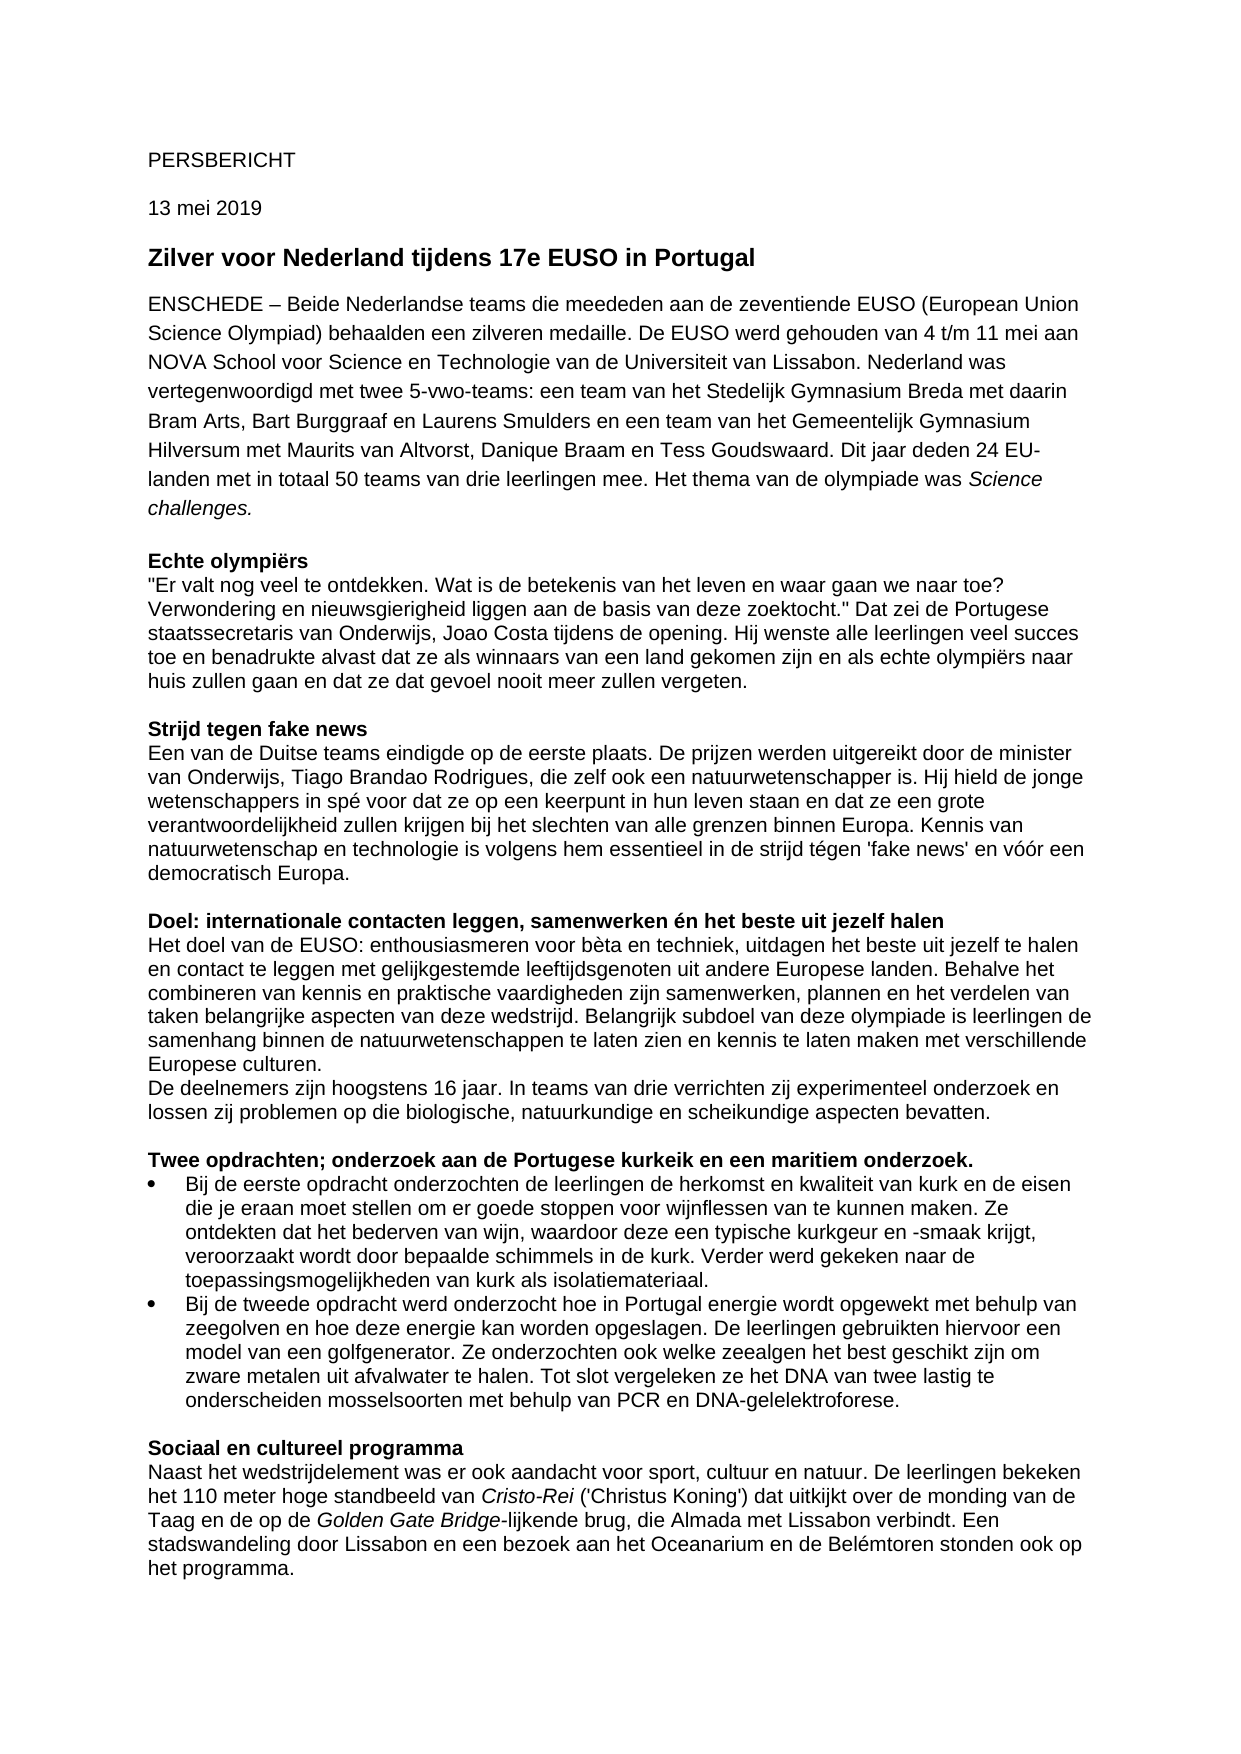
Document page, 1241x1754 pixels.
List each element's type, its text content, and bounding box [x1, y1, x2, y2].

text 13 mei 2019 [148, 196, 1093, 219]
text Naast het wedstrijdelement was er ook aandacht voor sport, cultuur en natuur. De leerlingen bekeken het 110 meter hoge standbeeld van Cristo-Rei ('Christus Koning') dat uitkijkt over de monding van de Taag en de op de Golden Gate Bridge-lijkende brug, die Almada met Lissabon verbindt. Een stadswandeling door Lissabon en een bezoek aan het Oceanarium en de Belémtoren stonden ook op het programma. [148, 1460, 1093, 1579]
list Bij de eerste opdracht onderzochten de leerlingen de herkomst en kwaliteit van kurk en de eisen die je eraan moet stellen om er goede stoppen voor wijnflessen van te kunnen maken. Ze ontdekten dat het bederven van wijn, waardoor deze een typische kurkgeur en -smaak krijgt, veroorzaakt wordt door bepaalde schimmels in de kurk. Verder werd gekeken naar de toepassingsmogelijkheden van kurk als isolatiemateriaal. [148, 1172, 1093, 1292]
text Strijd tegen fake news [148, 717, 1093, 741]
text Twee opdrachten; onderzoek aan de Portugese kurkeik en een maritiem onderzoek. [148, 1148, 1093, 1172]
text PERSBERICHT [148, 148, 1093, 172]
text Zilver voor Nederland tijdens 17e EUSO in Portugal [148, 243, 1093, 272]
text Doel: internationale contacten leggen, samenwerken én het beste uit jezelf halen [148, 908, 1093, 932]
text "Er valt nog veel te ontdekken. Wat is de betekenis van het leven en waar gaan we naar toe? Verwondering en nieuwsgierigheid liggen aan de basis van deze zoektocht." Dat zei de Portugese staatssecretaris van Onderwijs, Joao Costa tijdens de opening. Hij wenste alle leerlingen veel succes toe en benadrukte alvast dat ze als winnaars van een land gekomen zijn en als echte olympiërs naar huis zullen gaan en dat ze dat gevoel nooit meer zullen vergeten. [148, 573, 1093, 693]
text De deelnemers zijn hoogstens 16 jaar. In teams van drie verrichten zij experimenteel onderzoek en lossen zij problemen op die biologische, natuurkundige en scheikundige aspecten bevatten. [148, 1076, 1093, 1124]
text Een van de Duitse teams eindigde op de eerste plaats. De prijzen werden uitgereikt door de minister van Onderwijs, Tiago Brandao Rodrigues, die zelf ook een natuurwetenschapper is. Hij hield de jonge wetenschappers in spé voor dat ze op een keerpunt in hun leven staan en dat ze een grote verantwoordelijkheid zullen krijgen bij het slechten van alle grenzen binnen Europa. Kennis van natuurwetenschap en technologie is volgens hem essentieel in de strijd tégen 'fake news' en vóór een democratisch Europa. [148, 741, 1093, 884]
text Sociaal en cultureel programma [148, 1436, 1093, 1460]
list Bij de tweede opdracht werd onderzocht hoe in Portugal energie wordt opgewekt met behulp van zeegolven en hoe deze energie kan worden opgeslagen. De leerlingen gebruikten hiervoor een model van een golfgenerator. Ze onderzochten ook welke zeealgen het best geschikt zijn om zware metalen uit afvalwater te halen. Tot slot vergeleken ze het DNA van twee lastig te onderscheiden mosselsoorten met behulp van PCR en DNA-gelelektroforese. [148, 1292, 1093, 1412]
text Echte olympiërs [148, 549, 1093, 573]
text ENSCHEDE – Beide Nederlandse teams die meededen aan de zeventiende EUSO (European Union Science Olympiad) behaalden een zilveren medaille. De EUSO werd gehouden van 4 t/m 11 mei aan NOVA School voor Science en Technologie van de Universiteit van Lissabon. Nederland was vertegenwoordigd met twee 5-vwo-teams: een team van het Stedelijk Gymnasium Breda met daarin Bram Arts, Bart Burggraaf en Laurens Smulders en een team van het Gemeentelijk Gymnasium Hilversum met Maurits van Altvorst, Danique Braam en Tess Goudswaard. Dit jaar deden 24 EU-landen met in totaal 50 teams van drie leerlingen mee. Het thema van de olympiade was Science challenges. [148, 287, 1093, 520]
text Het doel van de EUSO: enthousiasmeren voor bèta en techniek, uitdagen het beste uit jezelf te halen en contact te leggen met gelijkgestemde leeftijdsgenoten uit andere Europese landen. Behalve het combineren van kennis en praktische vaardigheden zijn samenwerken, plannen en het verdelen van taken belangrijke aspecten van deze wedstrijd. Belangrijk subdoel van deze olympiade is leerlingen de samenhang binnen de natuurwetenschappen te laten zien en kennis te laten maken met verschillende Europese culturen. [148, 932, 1093, 1076]
